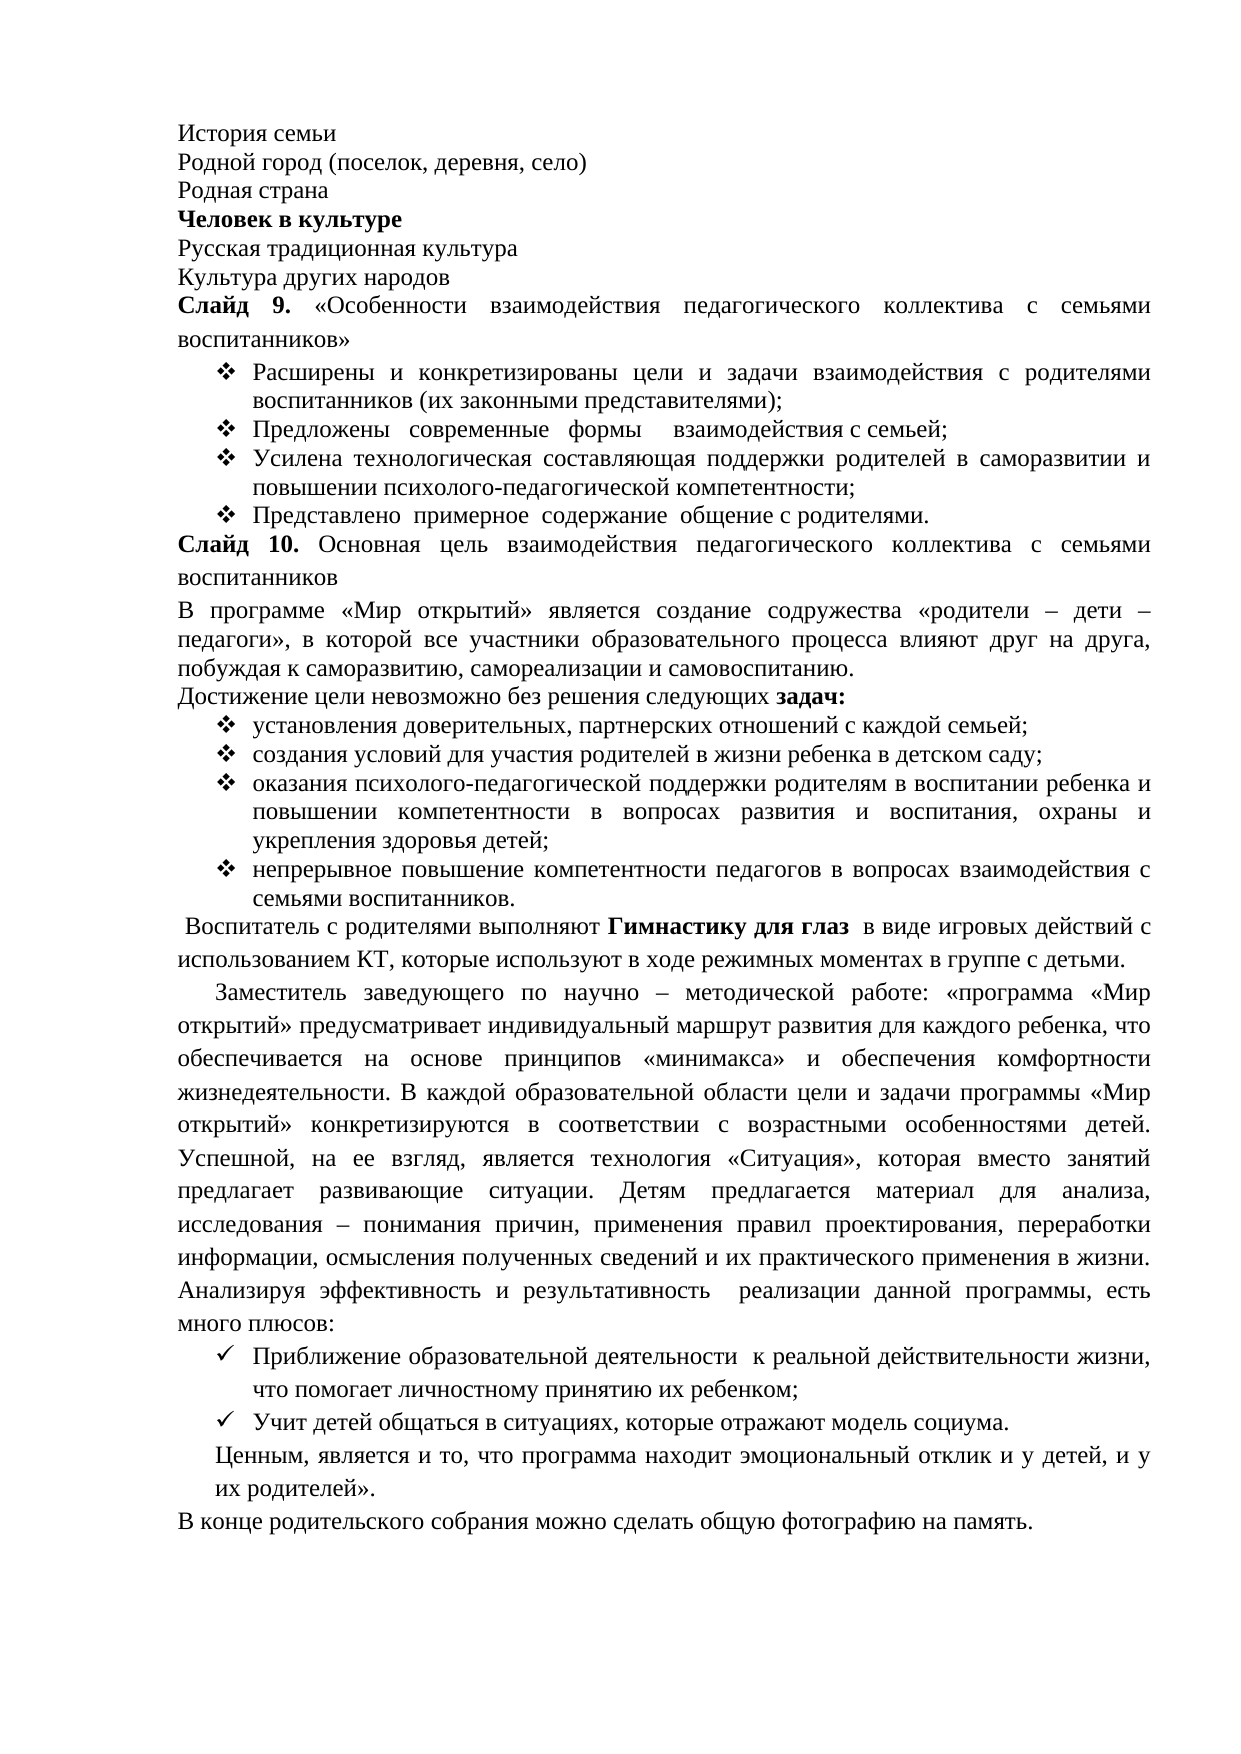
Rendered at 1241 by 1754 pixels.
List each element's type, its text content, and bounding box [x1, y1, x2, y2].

list Представлено примерное содержание общение с родителями. [215, 500, 1152, 529]
text Русская традиционная культура [177, 233, 1152, 262]
list Усилена технологическая составляющая поддержки родителей в саморазвитии и повышении психолого-педагогической компетентности; [215, 443, 1152, 500]
list Приближение образовательной деятельности к реальной действительности жизни, что помогает личностному принятию их ребенком; [215, 1341, 1152, 1402]
list непрерывное повышение компетентности педагогов в вопросах взаимодействия с семьями воспитанников. [215, 854, 1152, 911]
list Расширены и конкретизированы цели и задачи взаимодействия с родителями воспитанников (их законными представителями); [215, 357, 1152, 414]
text Слайд 9. «Особенности взаимодействия педагогического коллектива с семьями воспитанников» [177, 291, 1152, 352]
list Учит детей общаться в ситуациях, которые отражают модель социума. [215, 1407, 1152, 1436]
text Человек в культуре [177, 204, 1152, 233]
text Достижение цели невозможно без решения следующих задач: [177, 681, 1152, 710]
text Заместитель заведующего по научно – методической работе: «программа «Мир открытий» предусматривает индивидуальный маршрут развития для каждого ребенка, что обеспечивается на основе принципов «минимакса» и обеспечения комфортности жизнедеятельности. В каждой образовательной области цели и задачи программы «Мир открытий» конкретизируются в соответствии с возрастными особенностями детей. Успешной, на ее взгляд, является технология «Ситуация», которая вместо занятий предлагает развивающие ситуации. Детям предлагается материал для анализа, исследования – понимания причин, применения правил проектирования, переработки информации, осмысления полученных сведений и их практического применения в жизни. Анализируя эффективность и результативность реализации данной программы, есть много плюсов: [177, 977, 1152, 1336]
list Предложены современные формы взаимодействия с семьей; [215, 414, 1152, 443]
text Воспитатель с родителями выполняют Гимнастику для глаз в виде игровых действий с использованием КТ, которые используют в ходе режимных моментах в группе с детьми. [177, 911, 1152, 973]
list оказания психолого-педагогической поддержки родителям в воспитании ребенка и повышении компетентности в вопросах развития и воспитания, охраны и укрепления здоровья детей; [215, 768, 1152, 854]
text Слайд 10. Основная цель взаимодействия педагогического коллектива с семьями воспитанников [177, 529, 1152, 591]
list создания условий для участия родителей в жизни ребенка в детском саду; [215, 739, 1152, 768]
list установления доверительных, партнерских отношений с каждой семьей; [215, 710, 1152, 739]
text История семьи [177, 118, 1152, 147]
text Родной город (поселок, деревня, село) [177, 147, 1152, 176]
text В конце родительского собрания можно сделать общую фотографию на память. [177, 1506, 1152, 1534]
text В программе «Мир открытий» является создание содружества «родители – дети – педагоги», в которой все участники образовательного процесса влияют друг на друга, побуждая к саморазвитию, самореализации и самовоспитанию. [177, 595, 1152, 681]
text Культура других народов [177, 262, 1152, 291]
text Ценным, является и то, что программа находит эмоциональный отклик и у детей, и у их родителей». [215, 1440, 1152, 1502]
text Родная страна [177, 176, 1152, 204]
